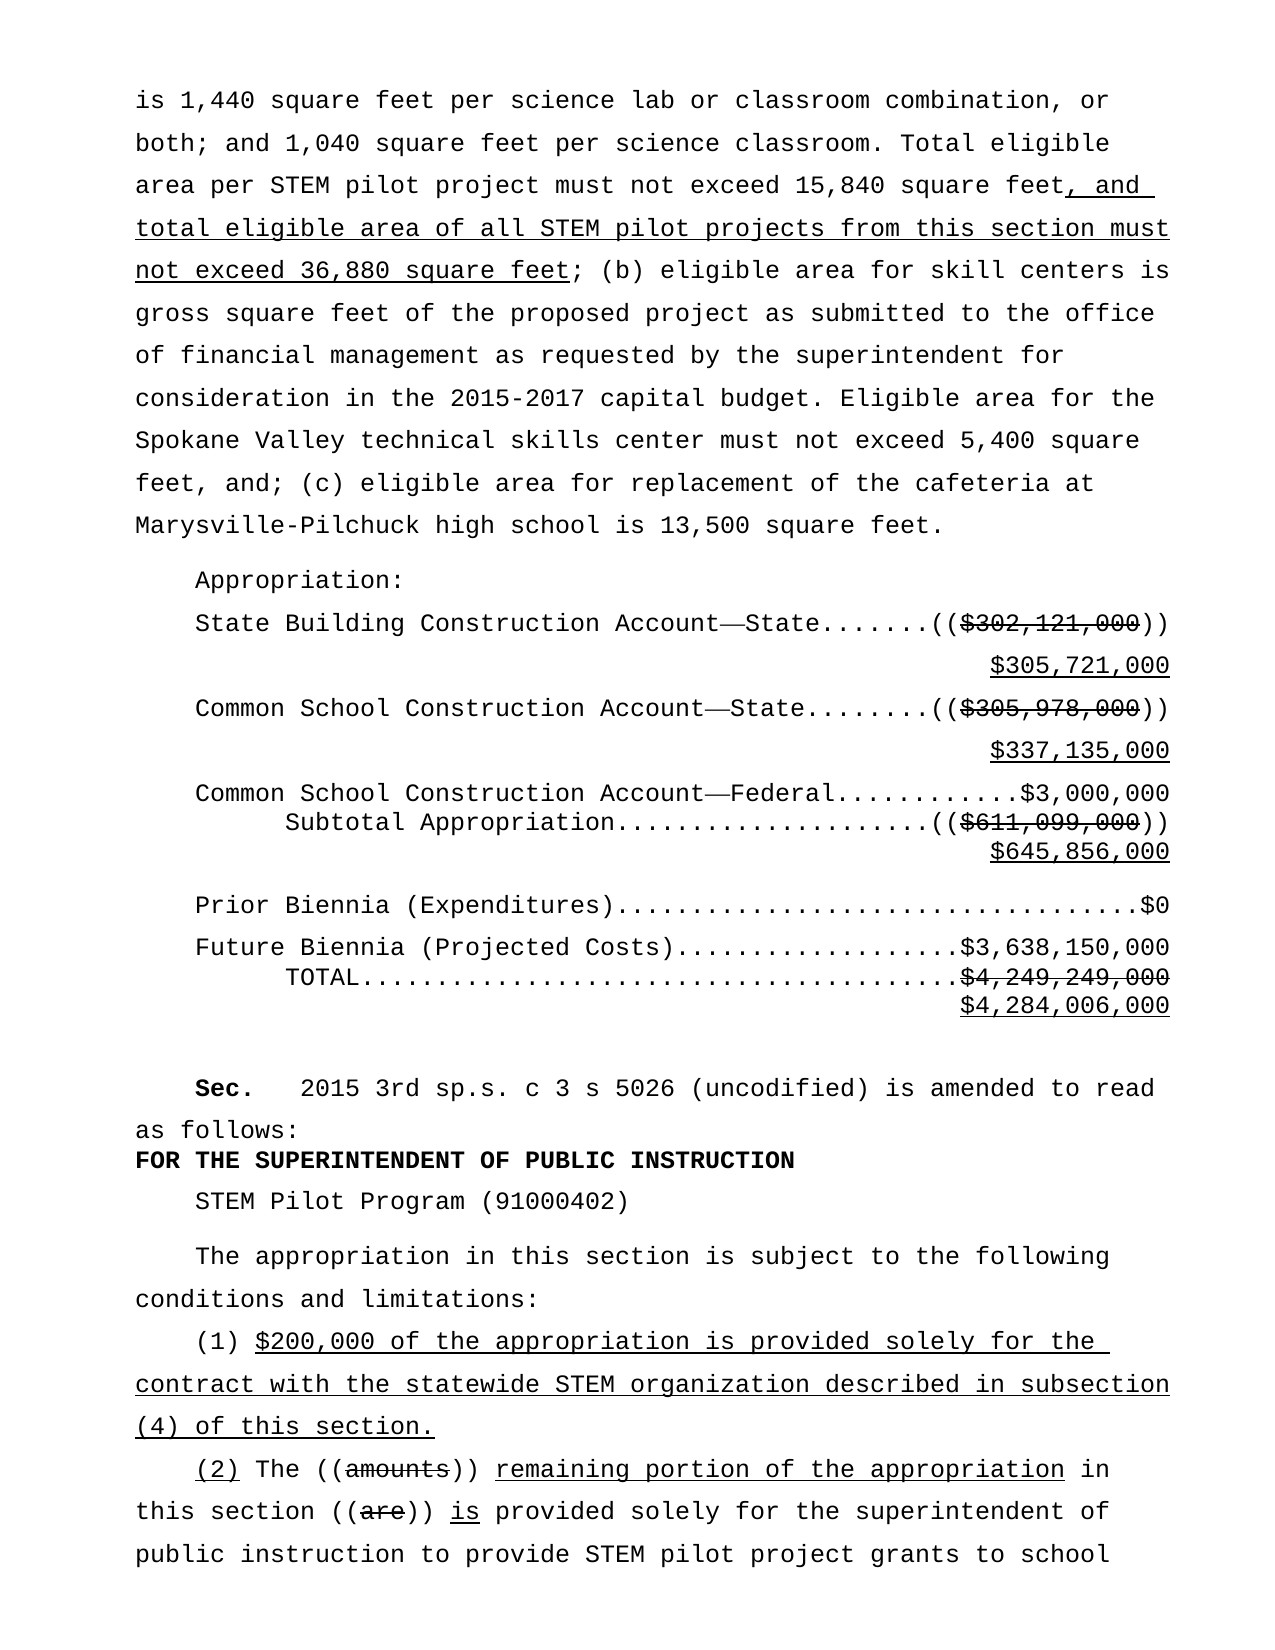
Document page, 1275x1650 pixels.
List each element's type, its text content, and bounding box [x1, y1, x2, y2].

text Sec. 2015 3rd sp.s. c 3 s 5026 (uncodified) is amended to read as follows: [135, 1062, 1170, 1147]
text $337,135,000 [135, 725, 1170, 767]
text STEM Pilot Program (91000402) [135, 1176, 1170, 1218]
text FOR THE SUPERINTENDENT OF PUBLIC INSTRUCTION [135, 1147, 1170, 1176]
text Common School Construction Account—State (($305,978,000)) [135, 682, 1170, 725]
text Appropriation: [135, 555, 1170, 597]
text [135, 1443, 1170, 1571]
text The appropriation in this section is subject to the following conditions and limitations: [135, 1231, 1170, 1316]
text (1) $200,000 of the appropriation is provided solely for the contract with the statewide STEM organization described in subsection (4) of this section. [135, 1396, 1170, 1443]
text Common School Construction Account—Federal $3,000,000 [135, 767, 1170, 810]
text TOTAL $4,249,249,000 [135, 964, 1170, 992]
text (1) $200,000 of the appropriation is provided solely for the contract with the statewide STEM organization described in subsection (4) of this section. [135, 1316, 1170, 1395]
text $305,721,000 [135, 640, 1170, 682]
text Prior Biennia (Expenditures) $0 [135, 879, 1170, 922]
text State Building Construction Account—State (($302,121,000)) [135, 597, 1170, 640]
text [135, 75, 1170, 239]
text Subtotal Appropriation (($611,099,000)) [135, 810, 1170, 838]
text Future Biennia (Projected Costs) $3,638,150,000 [135, 922, 1170, 964]
text $4,284,006,000 [135, 992, 1170, 1021]
text $645,856,000 [135, 838, 1170, 867]
